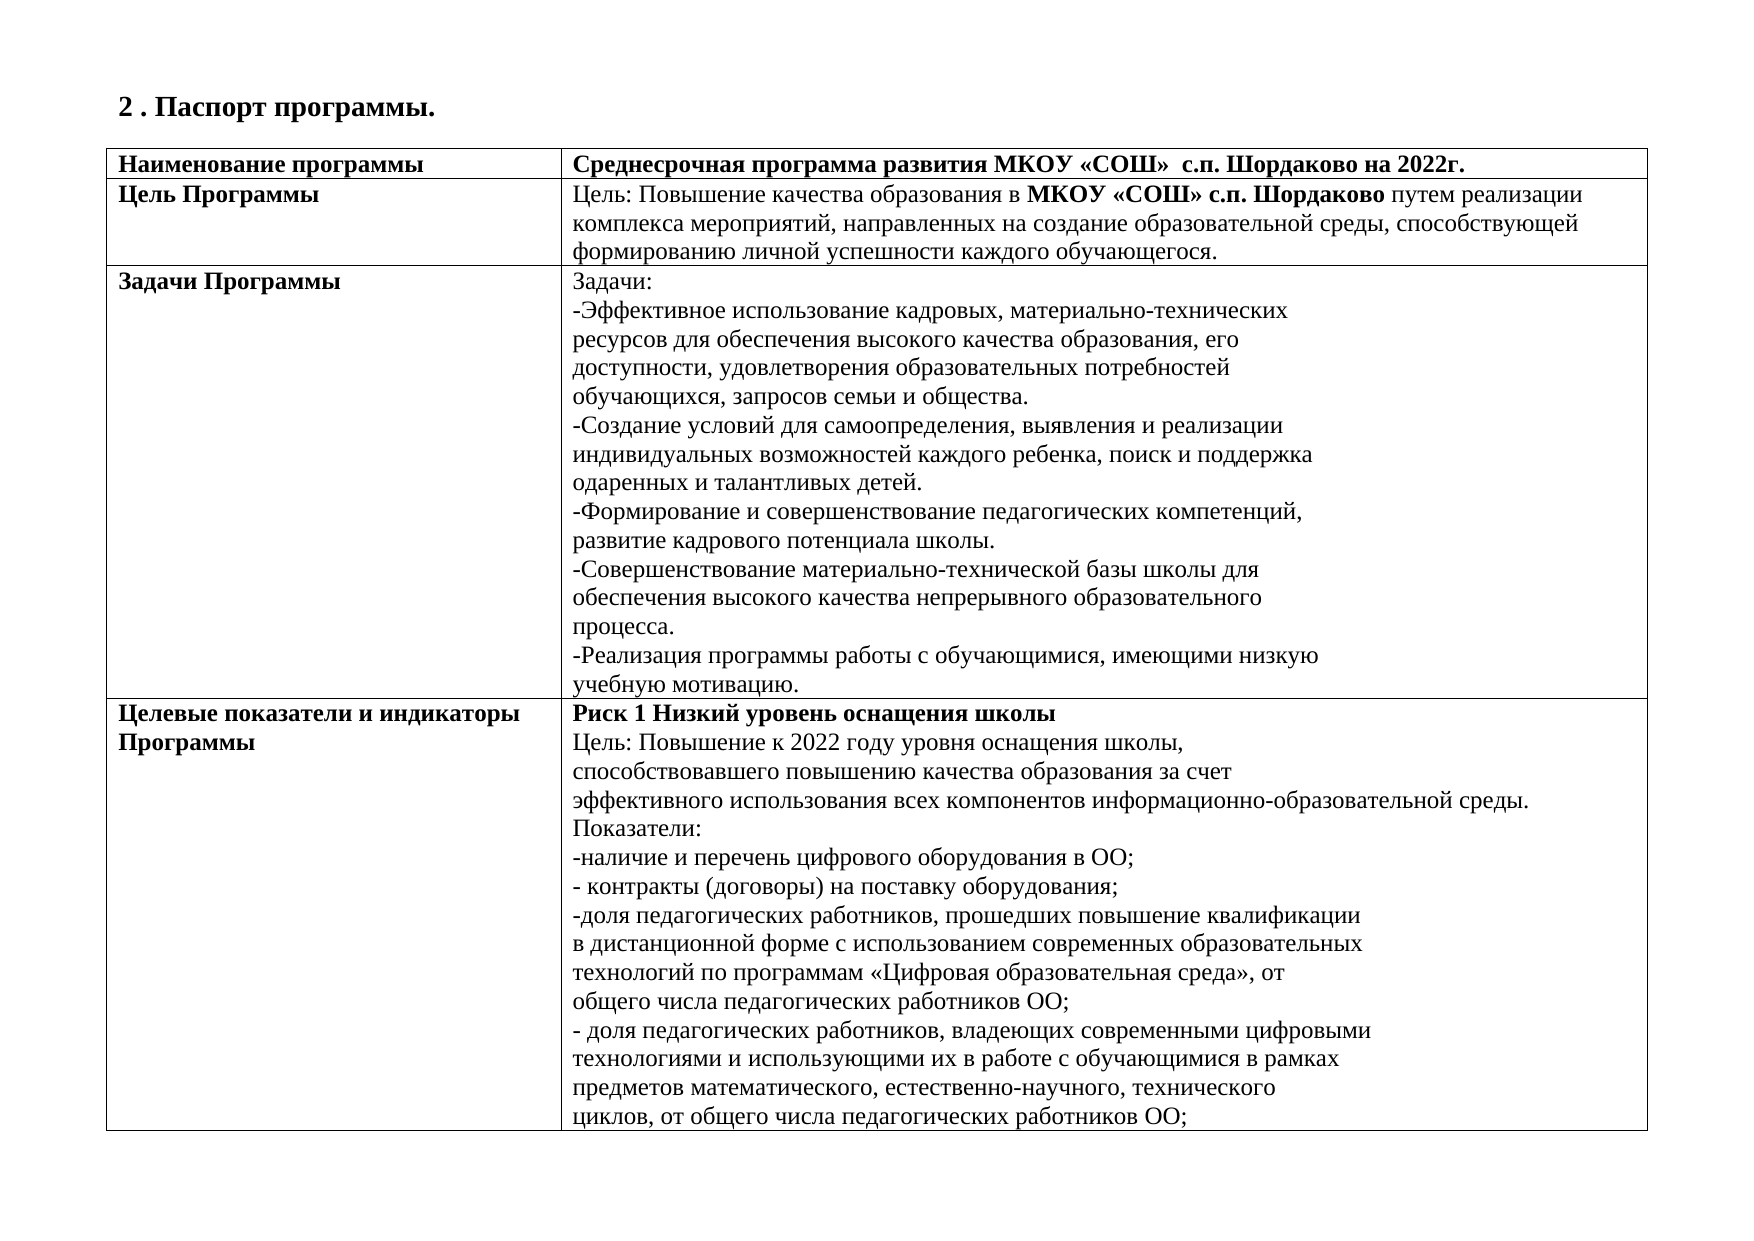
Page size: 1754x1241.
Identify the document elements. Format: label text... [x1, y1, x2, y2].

table_cell Задачи: -Эффективное использование кадровых, материально-технических ресурсов для обеспечения высокого качества образования, его доступности, удовлетворения образовательных потребностей обучающихся, запросов семьи и общества. -Создание условий для самоопределения, выявления и реализации индивидуальных возможностей каждого ребенка, поиск и поддержка одаренных и талантливых детей. -Формирование и совершенствование педагогических компетенций, развитие кадрового потенциала школы. -Совершенствование материально-технической базы школы для обеспечения высокого качества непрерывного образовательного процесса. -Реализация программы работы с обучающимися, имеющими низкую учебную мотивацию. [562, 266, 1647, 697]
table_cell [562, 699, 1647, 1130]
table_cell Задачи Программы [107, 266, 561, 697]
text 2 . Паспорт программы. [118, 89, 1636, 122]
table_cell Цель Программы [107, 179, 561, 265]
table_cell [107, 699, 561, 1130]
table_header Наименование программы [107, 149, 561, 178]
table_header Среднесрочная программа развития МКОУ «СОШ» с.п. Шордаково на 2022г. [562, 149, 1647, 178]
table_cell Цель: Повышение качества образования в МКОУ «СОШ» с.п. Шордаково путем реализации комплекса мероприятий, направленных на создание образовательной среды, способствующей формированию личной успешности каждого обучающегося. [562, 179, 1647, 265]
